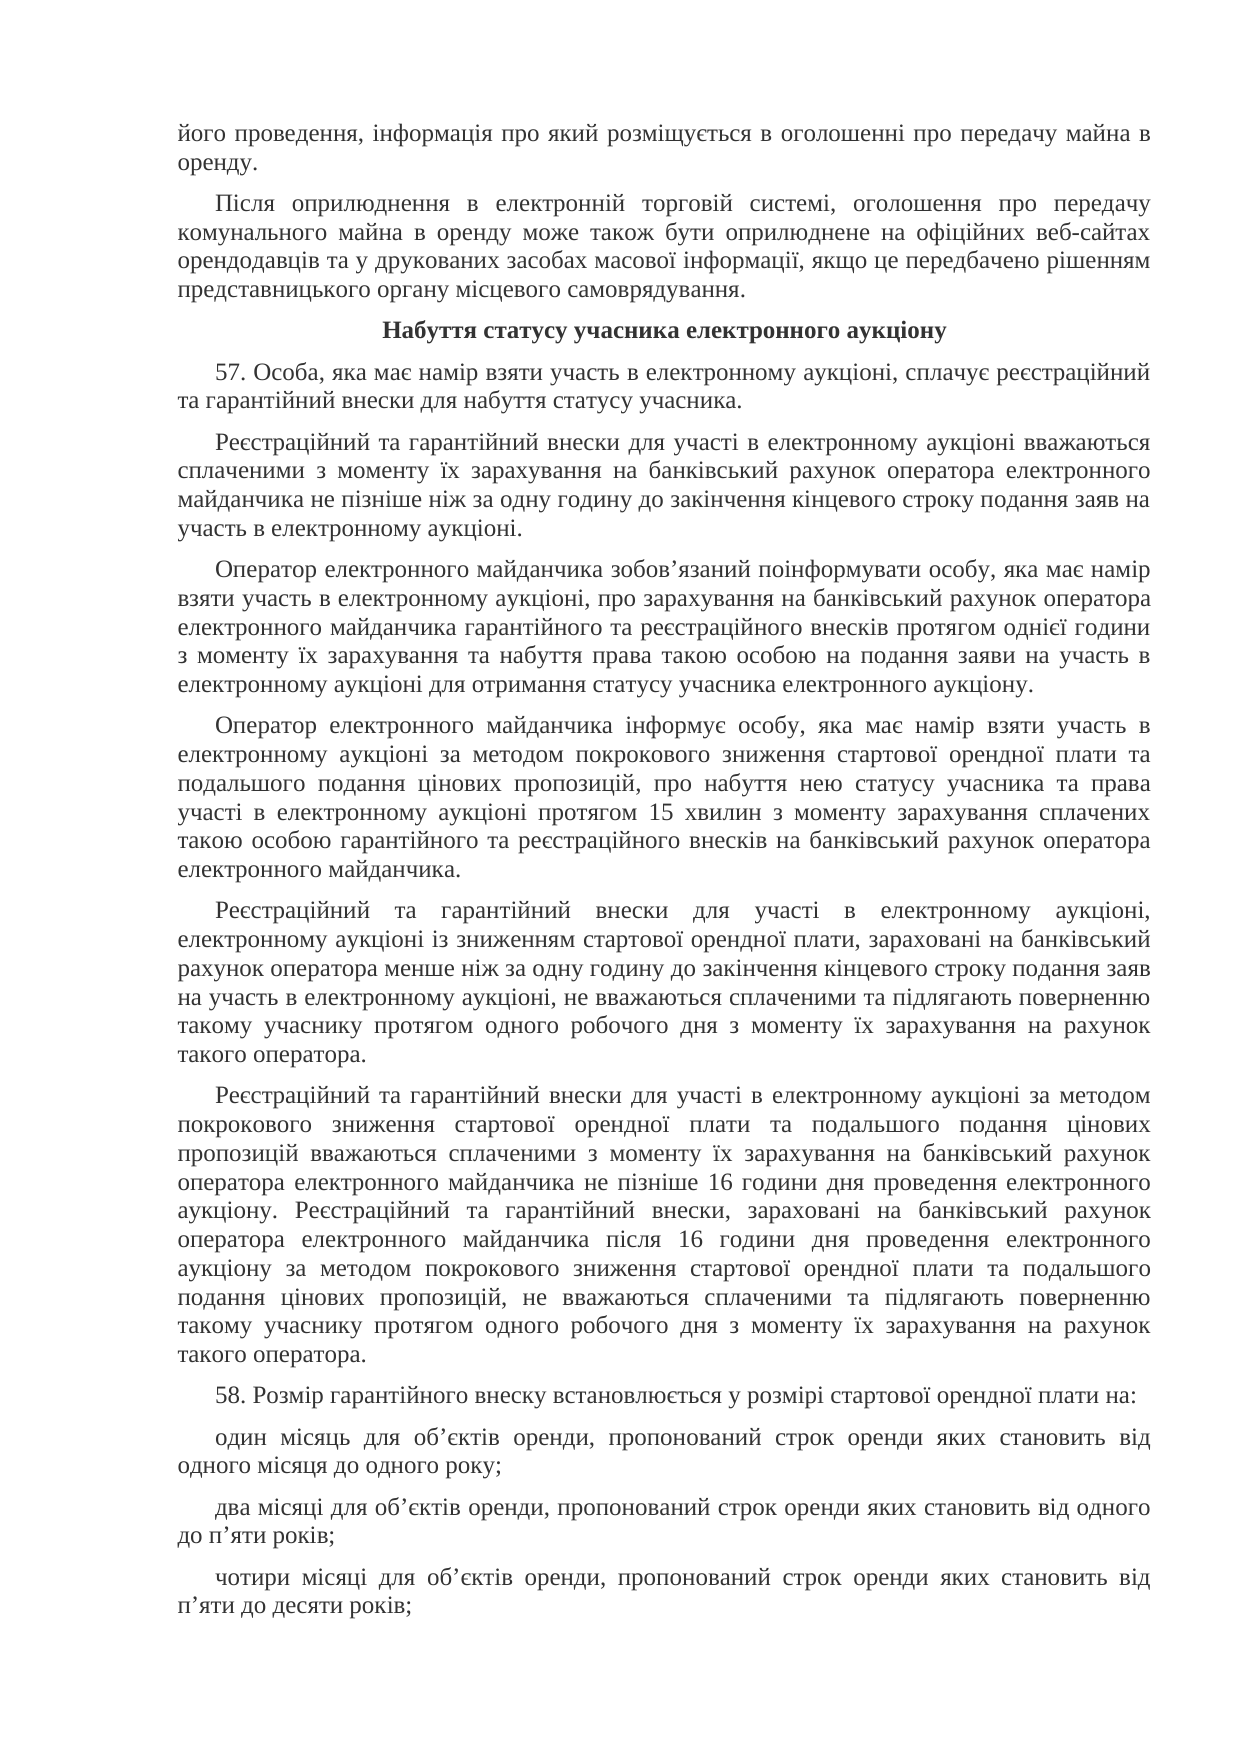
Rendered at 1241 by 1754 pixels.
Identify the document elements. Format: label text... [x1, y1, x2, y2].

text два місяці для об’єктів оренди, пропонований строк оренди яких становить від одного до п’яти років; [177, 1492, 1152, 1549]
text Реєстраційний та гарантійний внески для участі в електронному аукціоні вважаються сплаченими з моменту їх зарахування на банківський рахунок оператора електронного майданчика не пізніше ніж за одну годину до закінчення кінцевого строку подання заяв на участь в електронному аукціоні. [177, 427, 1152, 542]
text Реєстраційний та гарантійний внески для участі в електронному аукціоні, електронному аукціоні із зниженням стартової орендної плати, зараховані на банківський рахунок оператора менше ніж за одну годину до закінчення кінцевого строку подання заяв на участь в електронному аукціоні, не вважаються сплаченими та підлягають поверненню такому учаснику протягом одного робочого дня з моменту їх зарахування на рахунок такого оператора. [177, 896, 1152, 1068]
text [177, 118, 1152, 176]
text Реєстраційний та гарантійний внески для участі в електронному аукціоні за методом покрокового зниження стартової орендної плати та подальшого подання цінових пропозицій вважаються сплаченими з моменту їх зарахування на банківський рахунок оператора електронного майданчика не пізніше 16 години дня проведення електронного аукціону. Реєстраційний та гарантійний внески, зараховані на банківський рахунок оператора електронного майданчика після 16 години дня проведення електронного аукціону за методом покрокового зниження стартової орендної плати та подальшого подання цінових пропозицій, не вважаються сплаченими та підлягають поверненню такому учаснику протягом одного робочого дня з моменту їх зарахування на рахунок такого оператора. [177, 1081, 1152, 1368]
text Оператор електронного майданчика зобов’язаний поінформувати особу, яка має намір взяти участь в електронному аукціоні, про зарахування на банківський рахунок оператора електронного майданчика гарантійного та реєстраційного внесків протягом однієї години з моменту їх зарахування та набуття права такою особою на подання заяви на участь в електронному аукціоні для отримання статусу учасника електронного аукціону. [177, 554, 1152, 698]
text 57. Особа, яка має намір взяти участь в електронному аукціоні, сплачує реєстраційний та гарантійний внески для набуття статусу учасника. [177, 357, 1152, 414]
text один місяць для об’єктів оренди, пропонований строк оренди яких становить від одного місяця до одного року; [177, 1422, 1152, 1479]
text чотири місяці для об’єктів оренди, пропонований строк оренди яких становить від п’яти до десяти років; [177, 1562, 1152, 1619]
text Набуття статусу учасника електронного аукціону [215, 316, 1114, 344]
text 58. Розмір гарантійного внеску встановлюється у розмірі стартової орендної плати на: [177, 1381, 1152, 1409]
text Оператор електронного майданчика інформує особу, яка має намір взяти участь в електронному аукціоні за методом покрокового зниження стартової орендної плати та подальшого подання цінових пропозицій, про набуття нею статусу учасника та права участі в електронному аукціоні протягом 15 хвилин з моменту зарахування сплачених такою особою гарантійного та реєстраційного внесків на банківський рахунок оператора електронного майданчика. [177, 711, 1152, 883]
text Після оприлюднення в електронній торговій системі, оголошення про передачу комунального майна в оренду може також бути оприлюднене на офіційних веб-сайтах орендодавців та у друкованих засобах масової інформації, якщо це передбачено рішенням представницького органу місцевого самоврядування. [177, 188, 1152, 303]
